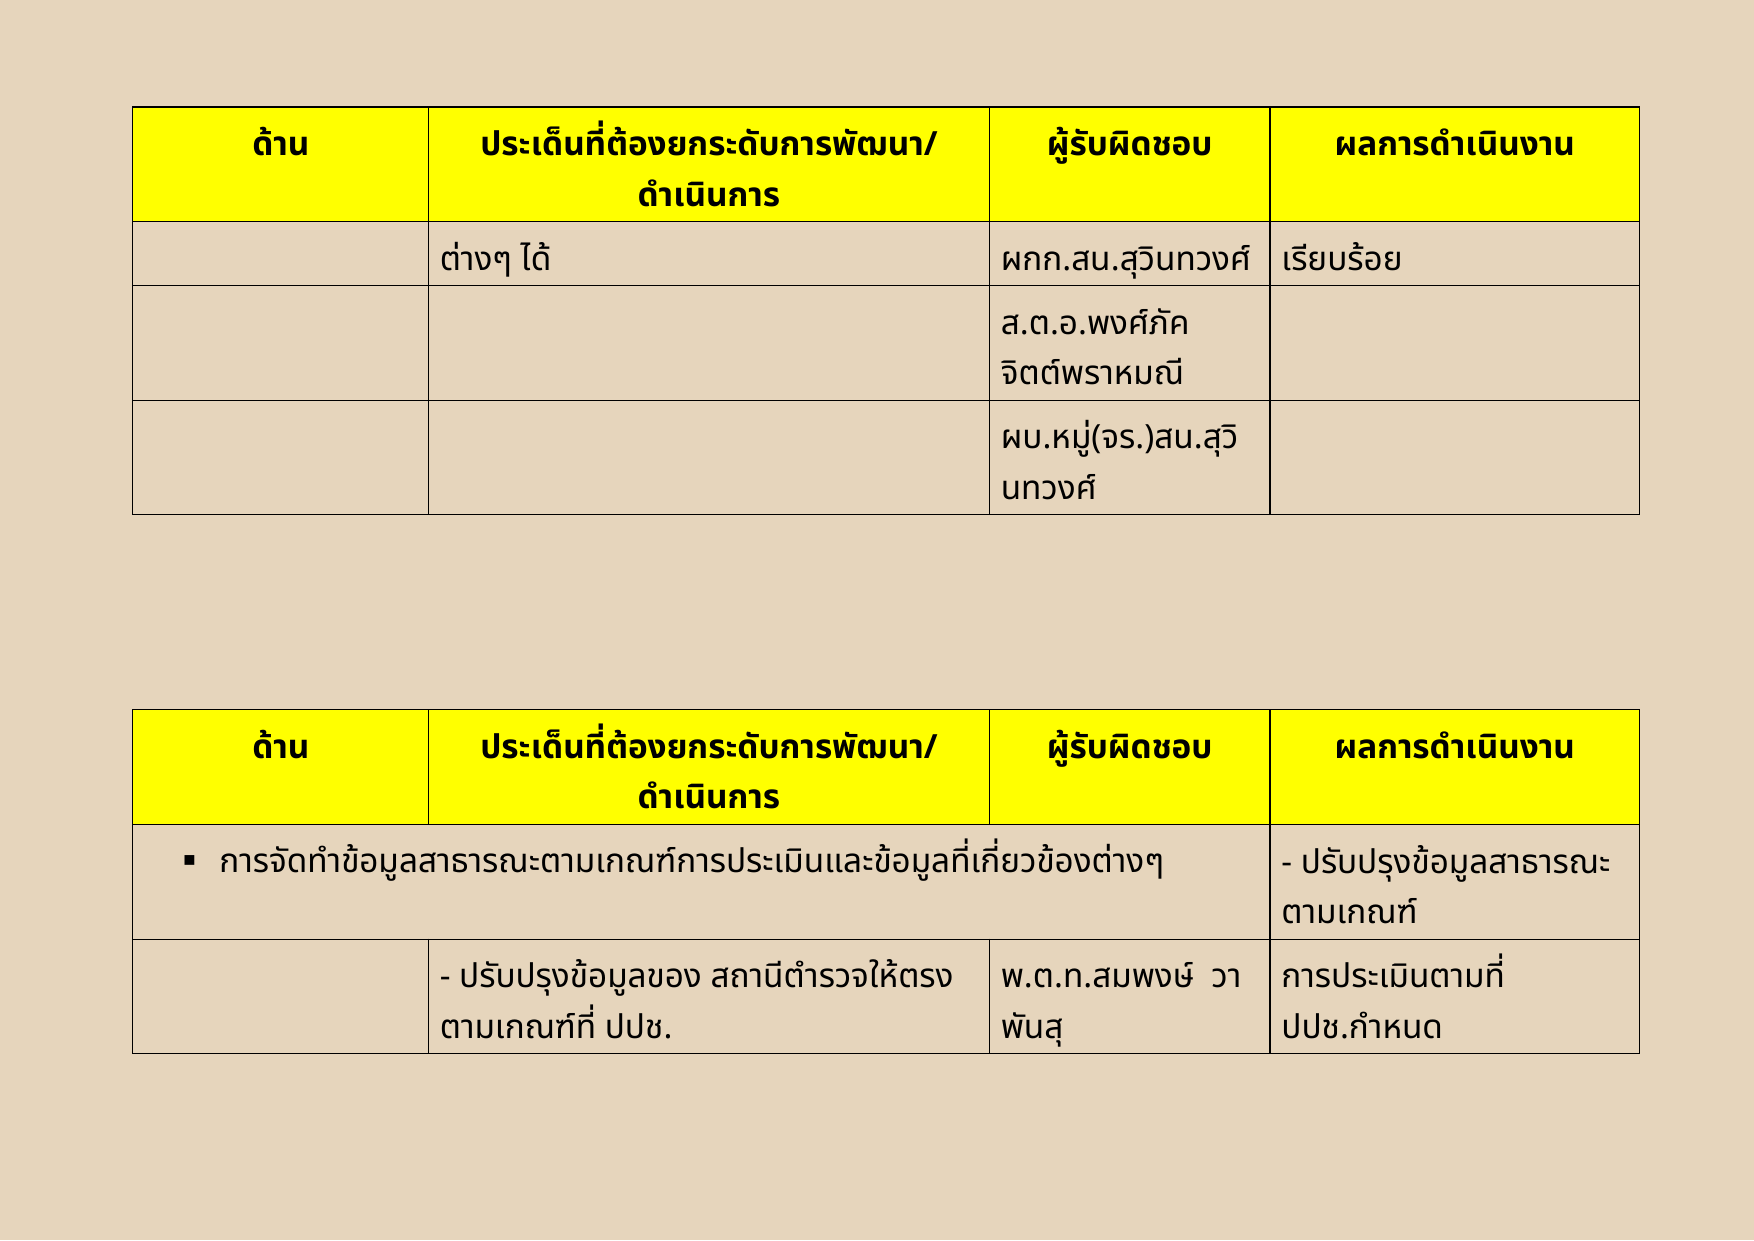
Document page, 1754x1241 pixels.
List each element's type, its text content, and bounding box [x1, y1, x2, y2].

table_cell [1271, 401, 1639, 514]
table_cell - ปรับปรุงข้อมูลของ สถานีตำรวจให้ตรงตามเกณฑ์ที่ ปปช. [429, 940, 989, 1053]
table_cell ต่างๆ ได้ [429, 222, 989, 285]
table_header ผลการดำเนินงาน [1271, 108, 1639, 221]
table_cell [133, 222, 428, 285]
table_cell [1271, 286, 1639, 400]
table_cell [133, 286, 428, 400]
table_header ผู้รับผิดชอบ [990, 710, 1269, 824]
table_cell [133, 940, 428, 1053]
table_cell - ปรับปรุงข้อมูลสาธารณะตามเกณฑ์ [1271, 825, 1639, 938]
table_cell ส.ต.อ.พงศ์ภัค จิตต์พราหมณี [990, 286, 1269, 400]
table_header ประเด็นที่ต้องยกระดับการพัฒนา/ดำเนินการ [429, 710, 989, 824]
table_cell การจัดทำข้อมูลสาธารณะตามเกณฑ์การประเมินและข้อมูลที่เกี่ยวข้องต่างๆ [133, 825, 1269, 938]
table_header ประเด็นที่ต้องยกระดับการพัฒนา/ดำเนินการ [429, 108, 989, 221]
table_cell [429, 286, 989, 400]
table_cell ผบ.หมู่(จร.)สน.สุวินทวงศ์ [990, 401, 1269, 514]
table_header ด้าน [133, 108, 428, 221]
table_cell พ.ต.ท.สมพงษ์ วาพันสุ [990, 940, 1269, 1053]
table_header ผลการดำเนินงาน [1271, 710, 1639, 824]
table_cell [429, 401, 989, 514]
table_cell เรียบร้อย [1271, 222, 1639, 285]
table_cell การประเมินตามที่ ปปช.กำหนด [1271, 940, 1639, 1053]
table_cell ผกก.สน.สุวินทวงศ์ [990, 222, 1269, 285]
table_header ผู้รับผิดชอบ [990, 108, 1269, 221]
table_header ด้าน [133, 710, 428, 824]
table_cell [133, 401, 428, 514]
